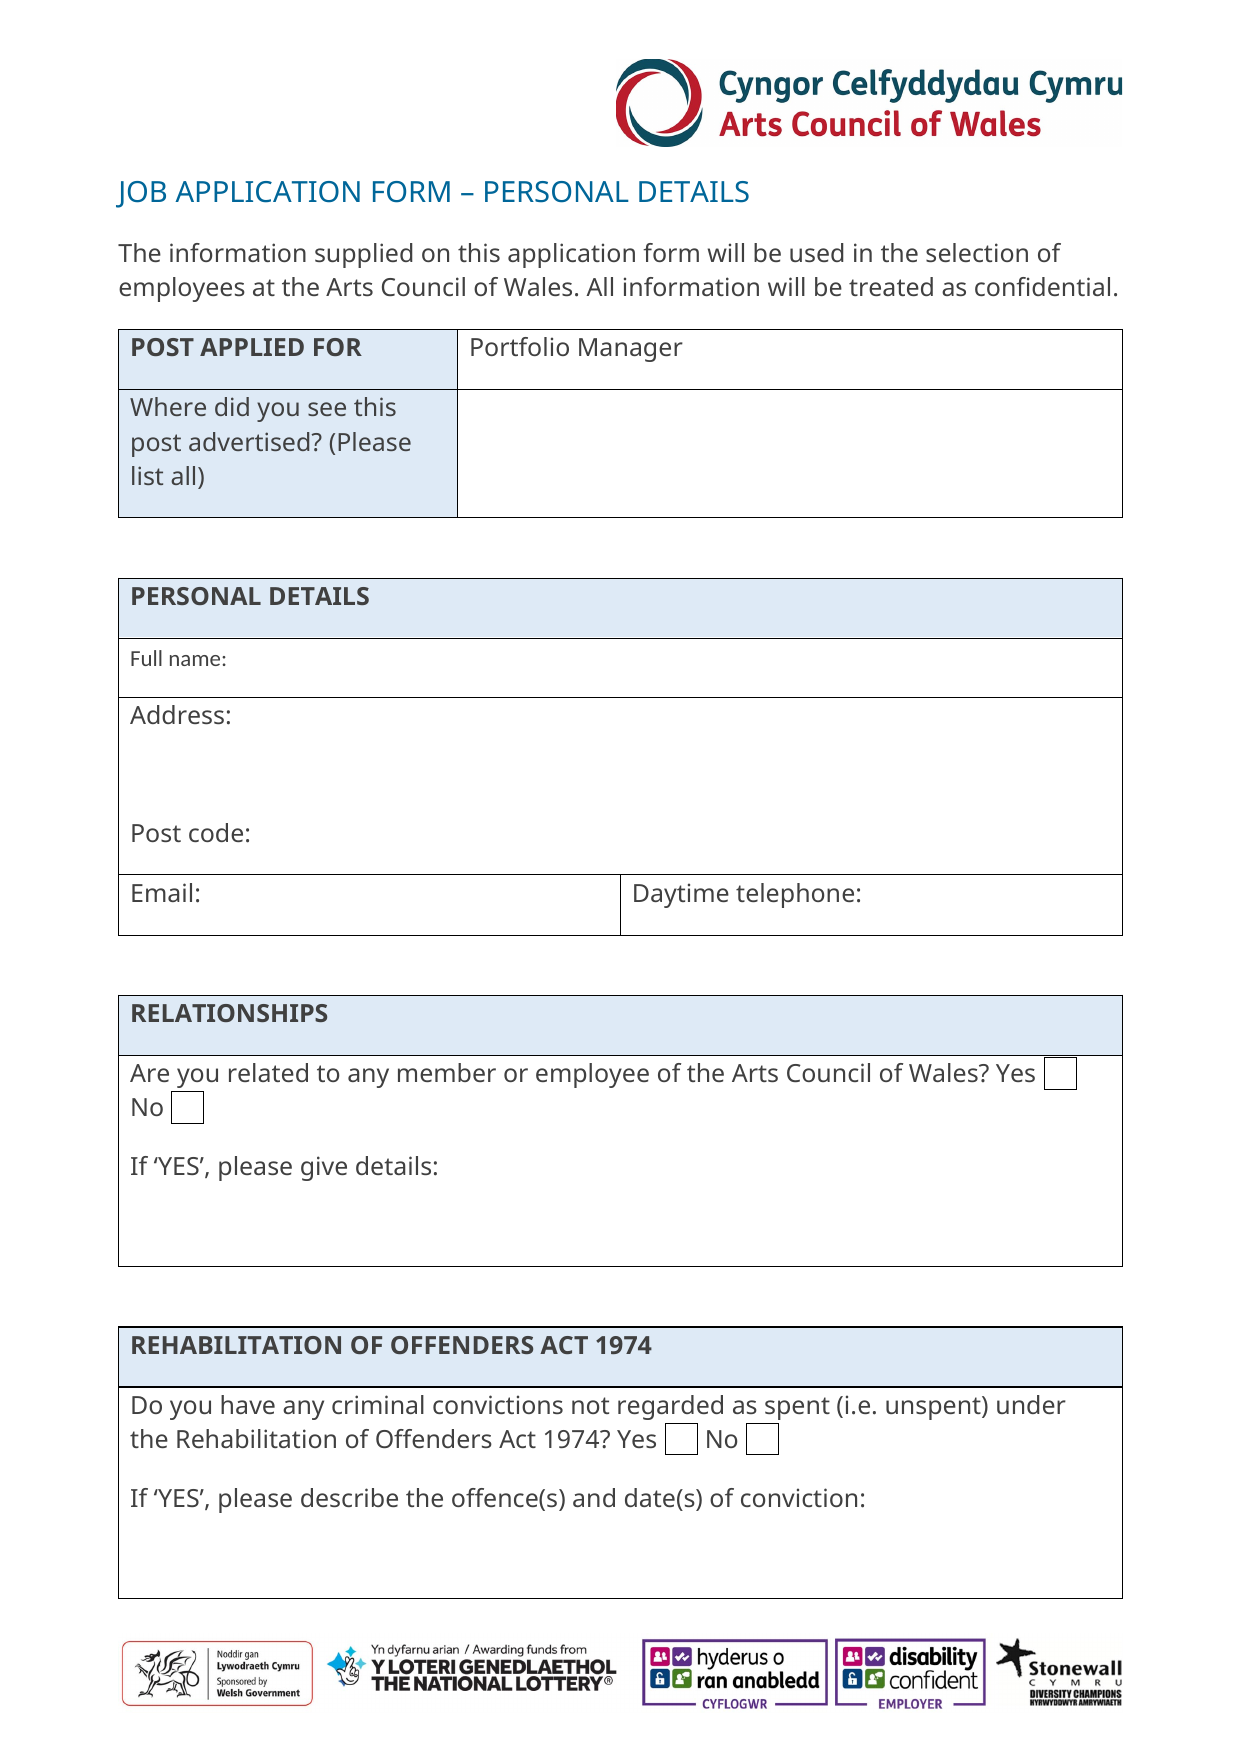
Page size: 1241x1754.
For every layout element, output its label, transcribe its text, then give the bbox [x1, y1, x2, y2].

text The information supplied on this application form will be used in the selection of employees at the Arts Council of Wales. All information will be treated as confidential. [118, 236, 1122, 304]
table_cell Address: Post code: [119, 698, 1122, 874]
table_cell Where did you see this post advertised? (Please list all) [119, 390, 457, 517]
table_header POST APPLIED FOR [119, 330, 457, 389]
subtitle JOB APPLICATION FORM – PERSONAL DETAILS [118, 171, 1122, 211]
table_header PERSONAL DETAILS [119, 579, 1122, 637]
table_cell Full name: [119, 639, 1122, 697]
table_header Portfolio Manager [458, 330, 1122, 389]
table_cell Are you related to any member or employee of the Arts Council of Wales? Yes No If ‘YES’, please give details: [119, 1056, 1122, 1266]
table_cell Do you have any criminal convictions not regarded as spent (i.e. unspent) under the Rehabilitation of Offenders Act 1974? Yes No If ‘YES’, please describe the offence(s) and date(s) of conviction: [119, 1388, 1122, 1598]
table_cell Email: [119, 875, 620, 934]
table_header RELATIONSHIPS [119, 996, 1122, 1055]
picture [616, 59, 1123, 147]
picture [118, 1633, 1123, 1713]
table_cell Daytime telephone: [621, 875, 1122, 934]
table_cell [458, 390, 1122, 517]
table_header REHABILITATION OF OFFENDERS ACT 1974 [119, 1328, 1122, 1386]
